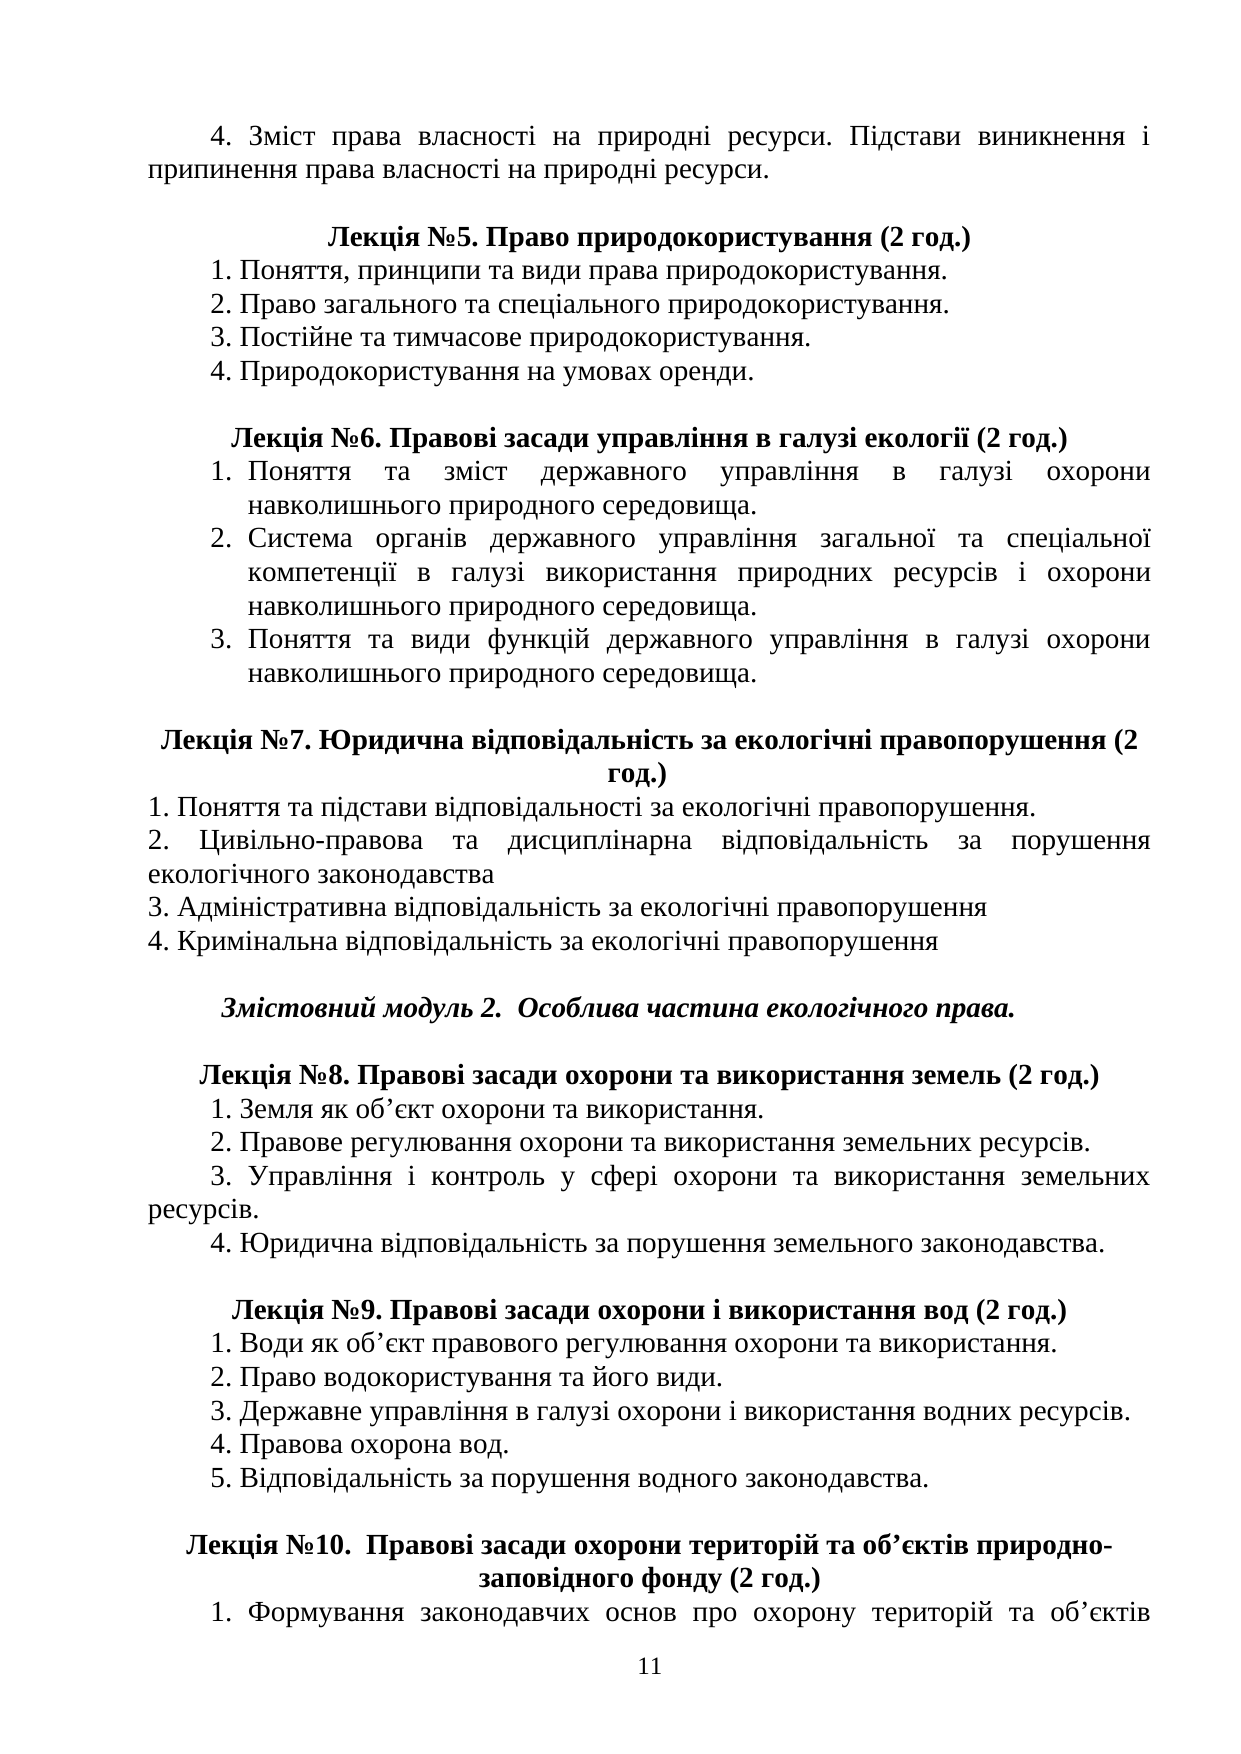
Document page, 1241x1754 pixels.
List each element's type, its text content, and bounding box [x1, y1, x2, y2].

text 1. Поняття та підстави відповідальності за екологічні правопорушення. [148, 789, 1152, 822]
list Система органів державного управління загальної та спеціальної компетенції в галузі використання природних ресурсів і охорони навколишнього природного середовища. [210, 521, 1152, 621]
text 2. Право водокористування та його види. [148, 1359, 1152, 1393]
text 3. Постійне та тимчасове природокористування. [148, 319, 1152, 353]
text 2. Цивільно-правова та дисциплінарна відповідальність за порушення екологічного законодавства [148, 822, 1152, 889]
text 2. Правове регулювання охорони та використання земельних ресурсів. [148, 1124, 1152, 1158]
list Поняття та види функцій державного управління в галузі охорони навколишнього природного середовища. [210, 621, 1152, 688]
text Лекція №8. Правові засади охорони та використання земель (2 год.) [148, 1057, 1152, 1091]
text Лекція №10. Правові засади охорони територій та об’єктів природно-заповідного фонду (2 год.) [148, 1527, 1152, 1594]
text Лекція №9. Правові засади охорони і використання вод (2 год.) [148, 1292, 1152, 1326]
text 4. Природокористування на умовах оренди. [148, 353, 1152, 386]
text 4. Правова охорона вод. [148, 1426, 1152, 1460]
text 4. Юридична відповідальність за порушення земельного законодавства. [148, 1225, 1152, 1258]
text 4. Зміст права власності на природні ресурси. Підстави виникнення і припинення права власності на природні ресурси. [148, 118, 1152, 185]
text 3. Адміністративна відповідальність за екологічні правопорушення [148, 889, 1152, 923]
text Лекція №7. Юридична відповідальність за екологічні правопорушення (2 год.) [123, 722, 1152, 789]
text 1. Поняття, принципи та види права природокористування. [148, 252, 1152, 286]
text 3. Державне управління в галузі охорони і використання водних ресурсів. [148, 1393, 1152, 1426]
text Лекція №6. Правові засади управління в галузі екології (2 год.) [123, 420, 1152, 453]
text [148, 1594, 1152, 1627]
text 4. Кримінальна відповідальність за екологічні правопорушення [148, 923, 1152, 957]
text Лекція №5. Право природокористування (2 год.) [148, 219, 1152, 252]
text 2. Право загального та спеціального природокористування. [148, 286, 1152, 319]
text Змістовний модуль 2. Особлива частина екологічного права. [123, 990, 1152, 1024]
text 1. Земля як об’єкт охорони та використання. [148, 1091, 1152, 1124]
list Поняття та зміст державного управління в галузі охорони навколишнього природного середовища. [210, 453, 1152, 521]
text 5. Відповідальність за порушення водного законодавства. [148, 1460, 1152, 1493]
text 3. Управління і контроль у сфері охорони та використання земельних ресурсів. [148, 1158, 1152, 1225]
text 1. Води як об’єкт правового регулювання охорони та використання. [148, 1326, 1152, 1359]
